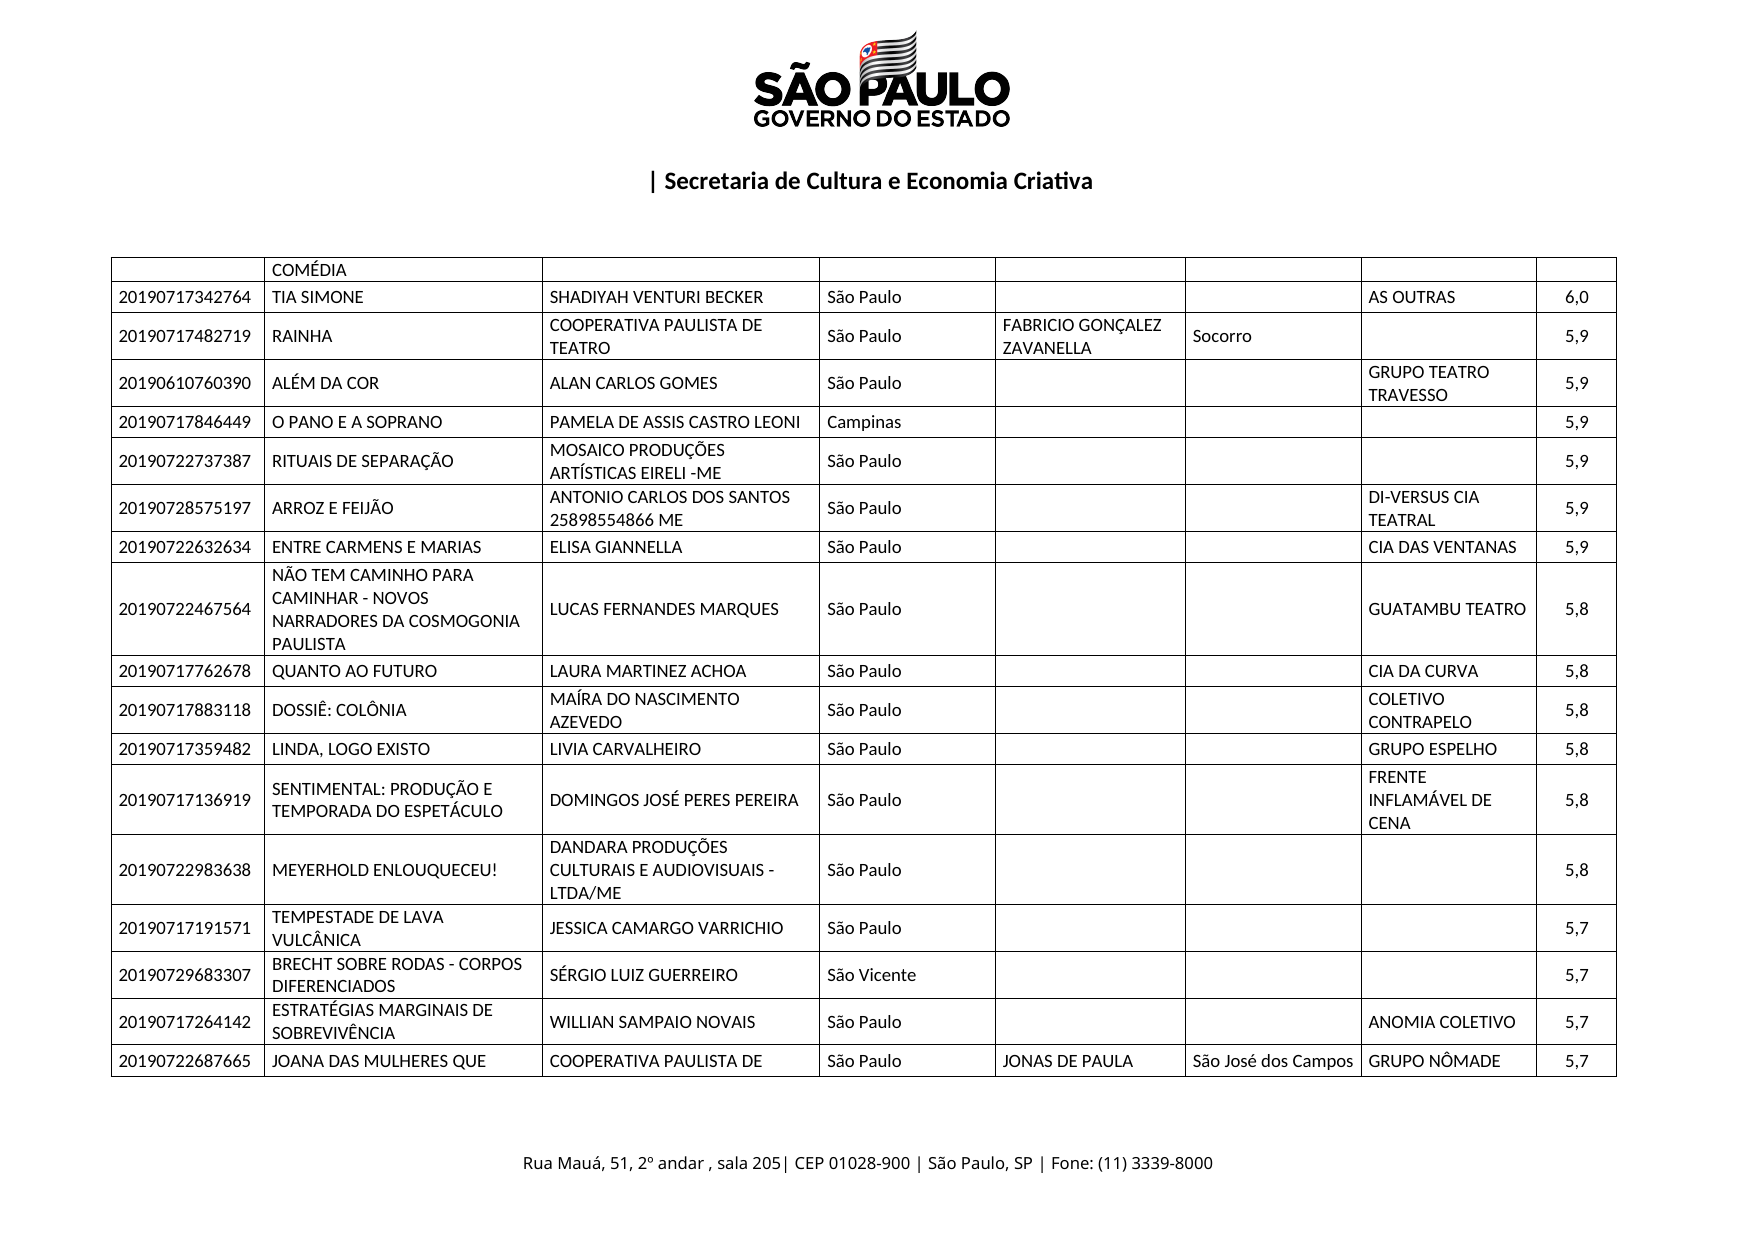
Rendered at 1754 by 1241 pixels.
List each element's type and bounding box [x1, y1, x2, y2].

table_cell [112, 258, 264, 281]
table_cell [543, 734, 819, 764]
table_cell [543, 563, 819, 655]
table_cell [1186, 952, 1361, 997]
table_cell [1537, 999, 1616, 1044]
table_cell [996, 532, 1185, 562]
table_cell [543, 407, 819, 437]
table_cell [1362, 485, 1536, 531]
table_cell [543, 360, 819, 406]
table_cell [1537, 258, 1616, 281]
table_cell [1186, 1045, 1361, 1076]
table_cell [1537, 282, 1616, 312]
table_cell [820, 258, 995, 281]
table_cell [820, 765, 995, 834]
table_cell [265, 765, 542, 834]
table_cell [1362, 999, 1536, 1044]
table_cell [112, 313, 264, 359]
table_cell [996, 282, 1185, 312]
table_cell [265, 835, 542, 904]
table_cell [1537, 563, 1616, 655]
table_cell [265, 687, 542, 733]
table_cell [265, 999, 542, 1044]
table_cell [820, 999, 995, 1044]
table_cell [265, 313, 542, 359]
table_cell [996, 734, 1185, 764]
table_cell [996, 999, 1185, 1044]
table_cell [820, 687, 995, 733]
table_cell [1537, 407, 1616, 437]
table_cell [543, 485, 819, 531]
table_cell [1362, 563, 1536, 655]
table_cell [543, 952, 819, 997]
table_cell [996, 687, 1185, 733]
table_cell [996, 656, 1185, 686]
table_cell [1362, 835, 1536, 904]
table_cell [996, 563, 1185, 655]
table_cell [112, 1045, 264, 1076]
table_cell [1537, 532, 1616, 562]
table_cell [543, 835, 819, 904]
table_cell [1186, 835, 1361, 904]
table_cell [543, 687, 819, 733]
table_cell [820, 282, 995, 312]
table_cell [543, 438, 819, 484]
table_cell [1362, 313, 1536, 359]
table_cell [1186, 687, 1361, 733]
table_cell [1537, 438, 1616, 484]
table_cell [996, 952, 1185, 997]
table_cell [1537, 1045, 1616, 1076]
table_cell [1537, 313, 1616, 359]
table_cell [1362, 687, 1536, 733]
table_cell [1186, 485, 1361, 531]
picture [722, 23, 1033, 149]
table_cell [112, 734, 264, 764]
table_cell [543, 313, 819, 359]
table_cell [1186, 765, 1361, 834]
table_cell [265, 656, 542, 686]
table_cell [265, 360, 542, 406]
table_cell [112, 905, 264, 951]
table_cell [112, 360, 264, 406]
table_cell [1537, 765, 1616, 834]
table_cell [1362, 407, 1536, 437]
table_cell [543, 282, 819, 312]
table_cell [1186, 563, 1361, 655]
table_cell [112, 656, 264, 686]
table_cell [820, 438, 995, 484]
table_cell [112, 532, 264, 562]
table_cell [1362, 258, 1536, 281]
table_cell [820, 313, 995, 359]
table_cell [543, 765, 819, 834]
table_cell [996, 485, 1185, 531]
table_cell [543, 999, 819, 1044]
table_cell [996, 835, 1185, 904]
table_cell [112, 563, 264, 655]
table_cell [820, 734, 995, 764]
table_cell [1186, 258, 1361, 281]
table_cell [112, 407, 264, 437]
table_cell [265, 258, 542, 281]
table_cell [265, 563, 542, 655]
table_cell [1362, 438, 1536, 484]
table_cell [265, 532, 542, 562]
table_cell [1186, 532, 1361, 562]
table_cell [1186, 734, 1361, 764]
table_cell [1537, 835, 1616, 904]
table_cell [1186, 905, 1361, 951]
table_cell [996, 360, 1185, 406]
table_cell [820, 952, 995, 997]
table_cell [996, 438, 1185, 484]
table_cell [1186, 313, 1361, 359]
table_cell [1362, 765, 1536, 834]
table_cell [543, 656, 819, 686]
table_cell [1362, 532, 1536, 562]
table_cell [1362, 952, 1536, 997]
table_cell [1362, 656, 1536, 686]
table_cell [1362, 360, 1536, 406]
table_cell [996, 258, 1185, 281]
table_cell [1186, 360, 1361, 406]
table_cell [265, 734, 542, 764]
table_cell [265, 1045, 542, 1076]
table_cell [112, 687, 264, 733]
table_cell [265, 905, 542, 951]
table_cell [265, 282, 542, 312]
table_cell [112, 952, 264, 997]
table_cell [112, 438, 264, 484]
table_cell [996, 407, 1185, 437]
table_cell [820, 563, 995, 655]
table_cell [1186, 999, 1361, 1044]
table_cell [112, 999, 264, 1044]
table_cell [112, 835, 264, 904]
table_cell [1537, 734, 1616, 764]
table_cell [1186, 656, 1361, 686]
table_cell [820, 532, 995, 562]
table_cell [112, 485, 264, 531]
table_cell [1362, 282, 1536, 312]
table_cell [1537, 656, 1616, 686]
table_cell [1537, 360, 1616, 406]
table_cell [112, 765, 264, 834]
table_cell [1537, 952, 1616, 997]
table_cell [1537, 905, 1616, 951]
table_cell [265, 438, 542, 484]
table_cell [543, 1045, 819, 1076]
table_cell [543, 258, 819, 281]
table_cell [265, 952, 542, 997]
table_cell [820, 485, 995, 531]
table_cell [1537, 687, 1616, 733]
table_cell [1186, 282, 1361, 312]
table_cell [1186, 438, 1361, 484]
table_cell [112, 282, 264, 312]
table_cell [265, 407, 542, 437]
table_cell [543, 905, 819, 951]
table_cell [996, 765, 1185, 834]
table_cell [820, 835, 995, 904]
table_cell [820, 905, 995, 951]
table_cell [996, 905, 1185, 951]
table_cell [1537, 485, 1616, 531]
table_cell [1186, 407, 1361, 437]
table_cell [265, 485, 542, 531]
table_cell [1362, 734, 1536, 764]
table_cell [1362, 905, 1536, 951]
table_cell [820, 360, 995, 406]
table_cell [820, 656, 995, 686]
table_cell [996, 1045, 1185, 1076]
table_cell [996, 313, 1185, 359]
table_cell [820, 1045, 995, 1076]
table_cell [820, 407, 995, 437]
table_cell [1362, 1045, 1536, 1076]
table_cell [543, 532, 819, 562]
